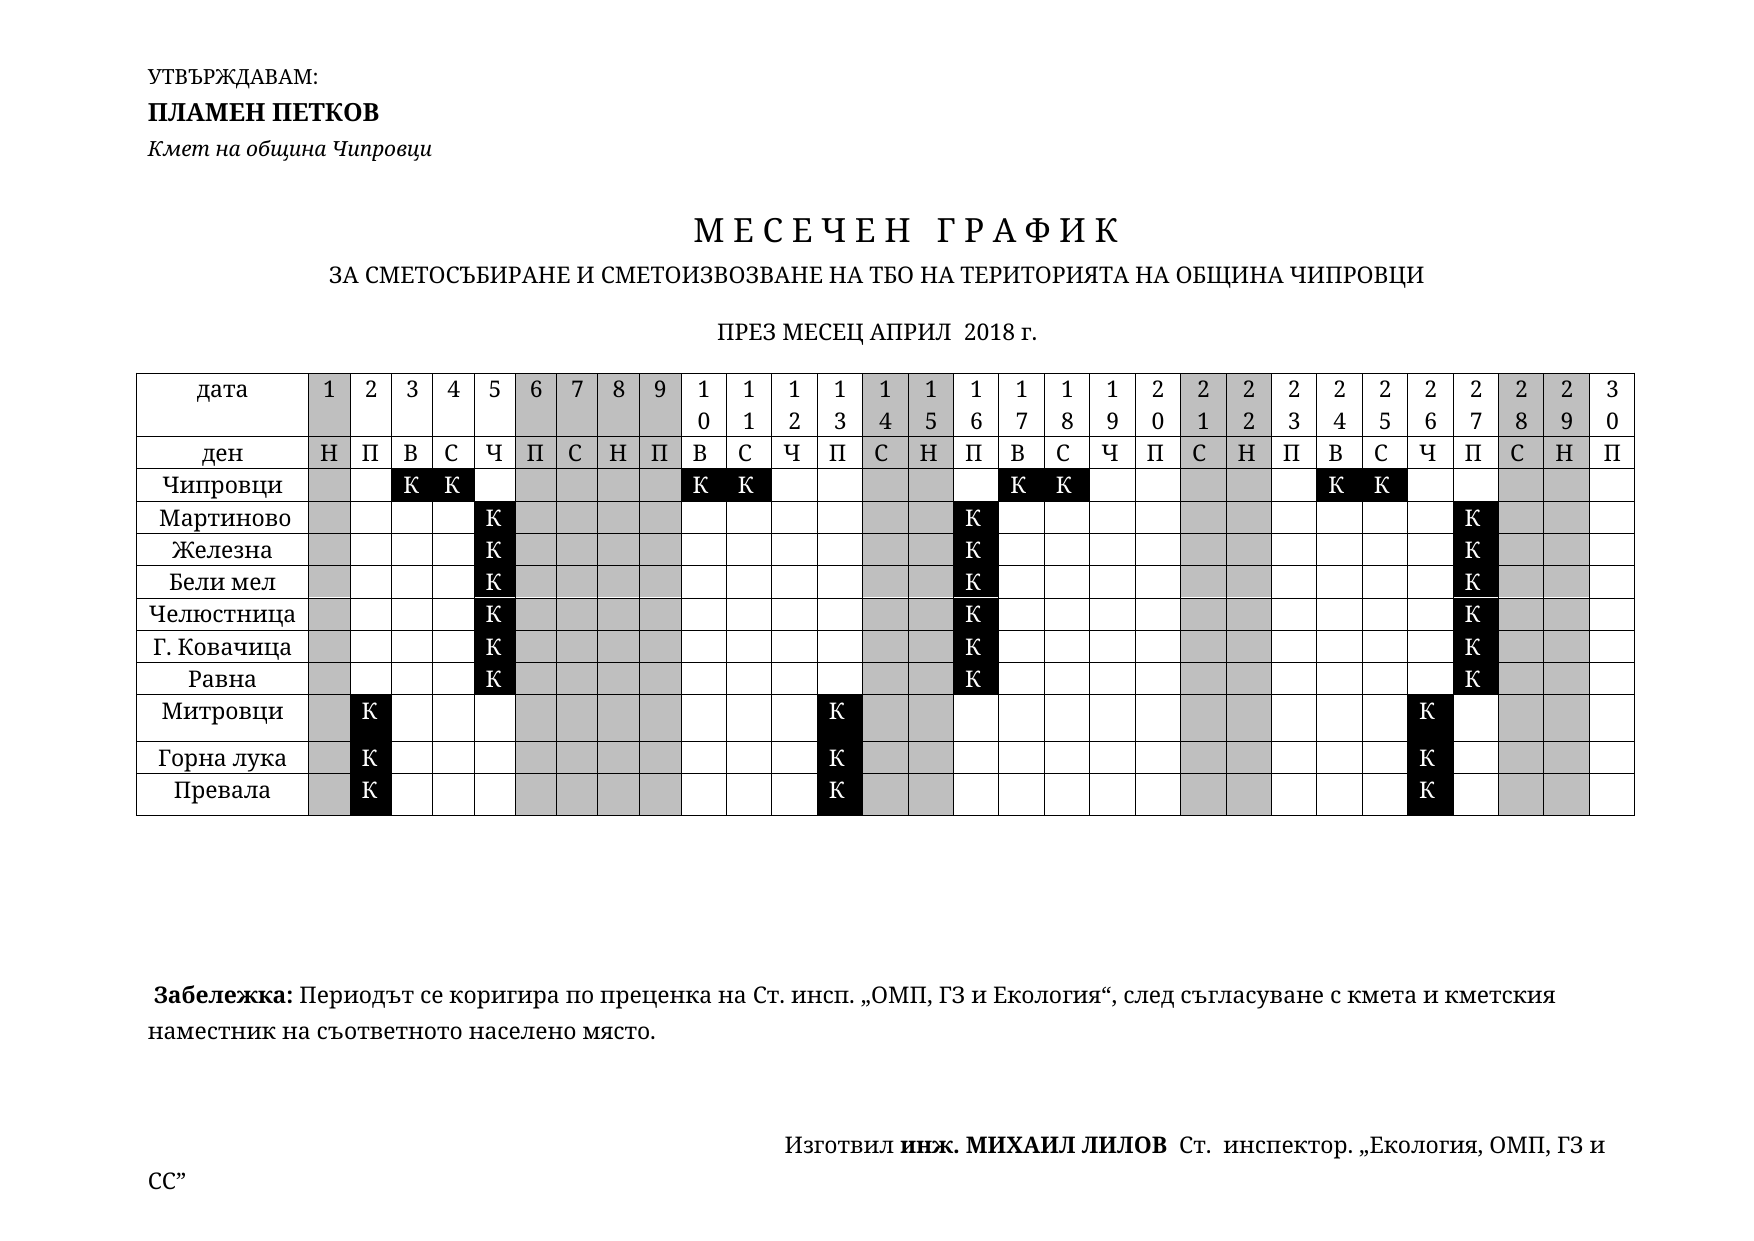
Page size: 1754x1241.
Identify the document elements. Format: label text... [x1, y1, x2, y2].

table_cell [1227, 534, 1271, 565]
table_cell Н [909, 437, 953, 468]
table_cell [1590, 566, 1634, 597]
table_cell [682, 631, 726, 662]
table_cell [309, 695, 350, 741]
table_cell [433, 742, 474, 773]
table_cell [863, 566, 908, 597]
table_cell [1454, 469, 1498, 501]
table_cell [1136, 742, 1180, 773]
table_cell [351, 534, 391, 565]
table_cell [392, 774, 432, 815]
table_cell [1181, 599, 1226, 630]
table_cell [392, 663, 432, 694]
table_cell [351, 566, 391, 597]
table_cell [433, 631, 474, 662]
table_cell П [1272, 437, 1316, 468]
table_cell [909, 599, 953, 630]
table_cell [863, 599, 908, 630]
table_cell [392, 695, 432, 741]
table_cell К [475, 566, 515, 597]
table_cell [309, 534, 350, 565]
table_cell [351, 663, 391, 694]
table_cell [1363, 566, 1407, 597]
table_cell [999, 742, 1044, 773]
table_cell [433, 566, 474, 597]
table_cell [309, 631, 350, 662]
table_cell [1181, 742, 1226, 773]
table_cell П [1136, 437, 1180, 468]
table_cell [1590, 663, 1634, 694]
table_cell [1590, 742, 1634, 773]
table_cell К [954, 599, 998, 630]
table_cell [954, 742, 998, 773]
table_cell Мартиново [137, 502, 308, 533]
table_cell [309, 566, 350, 597]
table_cell [1317, 774, 1362, 815]
table_cell [1090, 469, 1135, 501]
table_cell [772, 742, 817, 773]
table_cell [727, 774, 771, 815]
table_cell [1090, 695, 1135, 741]
table_cell [1544, 599, 1589, 630]
table_cell К [475, 599, 515, 630]
table_header 22 [1227, 374, 1271, 436]
table_cell [557, 469, 597, 501]
table_cell [1090, 599, 1135, 630]
table_cell [1590, 502, 1634, 533]
table_cell [598, 774, 639, 815]
table_cell [1045, 631, 1089, 662]
table_cell К [1408, 742, 1453, 773]
table_cell К [475, 534, 515, 565]
table_cell [475, 774, 515, 815]
table_cell В [1317, 437, 1362, 468]
table_cell [1499, 469, 1543, 501]
table_cell [392, 502, 432, 533]
table_cell [557, 534, 597, 565]
table_cell [1272, 469, 1316, 501]
table_cell П [640, 437, 681, 468]
table_cell К [475, 631, 515, 662]
table_cell [682, 599, 726, 630]
table_cell [1136, 599, 1180, 630]
table_cell [1408, 534, 1453, 565]
text ЗА СМЕТОСЪБИРАНЕ И СМЕТОИЗВОЗВАНЕ НА ТБО НА ТЕРИТОРИЯТА НА ОБЩИНА ЧИПРОВЦИ [148, 259, 1606, 290]
table_cell [557, 631, 597, 662]
table_header 24 [1317, 374, 1362, 436]
table_cell [682, 742, 726, 773]
table_cell Г. Ковачица [137, 631, 308, 662]
table_cell [1499, 566, 1543, 597]
text УТВЪРЖДАВАМ: [148, 62, 1606, 91]
table_cell ден [137, 437, 308, 468]
table_cell [1181, 631, 1226, 662]
table_cell [1408, 566, 1453, 597]
table_cell [1045, 534, 1089, 565]
table_cell К [351, 695, 391, 741]
table_header 27 [1454, 374, 1498, 436]
table_cell [433, 774, 474, 815]
table_cell [1590, 631, 1634, 662]
table_cell [516, 502, 556, 533]
table_cell [772, 469, 817, 501]
table_cell [1045, 695, 1089, 741]
table_cell [557, 663, 597, 694]
table_cell [1136, 566, 1180, 597]
table_cell [1499, 774, 1543, 815]
table_cell П [1590, 437, 1634, 468]
table_cell [909, 566, 953, 597]
table_cell [727, 742, 771, 773]
table_cell [818, 502, 862, 533]
table_cell [516, 663, 556, 694]
table_cell [1045, 774, 1089, 815]
table_cell П [516, 437, 556, 468]
table_cell [1227, 599, 1271, 630]
table_cell [772, 599, 817, 630]
table_header 9 [640, 374, 681, 436]
table_cell [516, 695, 556, 741]
table_cell Ч [475, 437, 515, 468]
table_cell [1272, 534, 1316, 565]
table_cell [516, 566, 556, 597]
table_cell [863, 469, 908, 501]
table_cell К [954, 534, 998, 565]
table_cell [863, 534, 908, 565]
table_cell К [727, 469, 771, 501]
table_cell [999, 774, 1044, 815]
table_cell [727, 695, 771, 741]
table_cell [1136, 502, 1180, 533]
table_cell [772, 774, 817, 815]
table_cell [909, 774, 953, 815]
table_header дата [137, 374, 308, 436]
text Забележка: Периодът се коригира по преценка на Ст. инсп. „ОМП, ГЗ и Екология“, след съгласуване с кмета и кметския наместник на съответното населено място. [148, 979, 1606, 1046]
table_cell [598, 663, 639, 694]
table_cell К [999, 469, 1044, 501]
table_header 1 [309, 374, 350, 436]
table_cell [1272, 502, 1316, 533]
table_cell [727, 663, 771, 694]
table_cell К [954, 663, 998, 694]
table_cell [1499, 534, 1543, 565]
table_header 11 [727, 374, 771, 436]
table_cell [682, 534, 726, 565]
table_cell [682, 663, 726, 694]
table_cell [1136, 469, 1180, 501]
table_cell [863, 631, 908, 662]
table_cell К [1317, 469, 1362, 501]
table_cell [1363, 599, 1407, 630]
table_header 30 [1590, 374, 1634, 436]
table_cell [999, 663, 1044, 694]
table_cell Н [598, 437, 639, 468]
table_cell [640, 695, 681, 741]
table_cell К [351, 774, 391, 815]
table_header 23 [1272, 374, 1316, 436]
table_header 15 [909, 374, 953, 436]
table_cell [1181, 566, 1226, 597]
table_header 26 [1408, 374, 1453, 436]
table_cell [772, 566, 817, 597]
table_cell [1363, 742, 1407, 773]
table_cell П [351, 437, 391, 468]
table_header 4 [433, 374, 474, 436]
table_cell К [1454, 534, 1498, 565]
table_cell [557, 695, 597, 741]
table_cell [1544, 631, 1589, 662]
table_cell [351, 469, 391, 501]
table_cell К [1454, 566, 1498, 597]
table_cell [516, 599, 556, 630]
table_cell [999, 599, 1044, 630]
table_cell [1136, 534, 1180, 565]
text Изготвил инж. МИХАИЛ ЛИЛОВ Ст. инспектор. „Екология, ОМП, ГЗ и СС” [148, 1129, 1606, 1196]
table_cell [1227, 663, 1271, 694]
table_cell [1272, 695, 1316, 741]
text Кмет на община Чипровци [148, 134, 1606, 162]
table_header 14 [863, 374, 908, 436]
table_cell [1317, 502, 1362, 533]
table_cell [954, 695, 998, 741]
table_cell [598, 631, 639, 662]
table_cell [1090, 566, 1135, 597]
table_cell [598, 502, 639, 533]
table_cell [309, 774, 350, 815]
table_cell [1181, 534, 1226, 565]
table_header 17 [999, 374, 1044, 436]
table_cell [1363, 774, 1407, 815]
table_cell [1136, 663, 1180, 694]
table_cell К [392, 469, 432, 501]
table_cell К [1408, 774, 1453, 815]
table_cell [1090, 534, 1135, 565]
table_cell [909, 469, 953, 501]
table_cell [1544, 663, 1589, 694]
table_cell [433, 534, 474, 565]
table_cell Превала [137, 774, 308, 815]
table_cell Митровци [137, 695, 308, 741]
table_cell [557, 502, 597, 533]
table_header 7 [557, 374, 597, 436]
table_cell С [863, 437, 908, 468]
table_cell [598, 469, 639, 501]
table_cell [1499, 742, 1543, 773]
table_cell К [818, 774, 862, 815]
table_cell [433, 695, 474, 741]
table_cell [818, 631, 862, 662]
table_cell [682, 695, 726, 741]
table_cell Равна [137, 663, 308, 694]
table_cell К [1454, 663, 1498, 694]
table_cell [598, 566, 639, 597]
table_cell [863, 742, 908, 773]
table_header 6 [516, 374, 556, 436]
table_cell [909, 534, 953, 565]
table_cell [1317, 663, 1362, 694]
table_cell [640, 631, 681, 662]
table_header 16 [954, 374, 998, 436]
table_cell [1544, 742, 1589, 773]
table_cell [727, 631, 771, 662]
table_cell [1227, 774, 1271, 815]
table_cell [772, 695, 817, 741]
table_cell П [818, 437, 862, 468]
table_cell [999, 566, 1044, 597]
table_cell [818, 566, 862, 597]
table_cell [999, 534, 1044, 565]
table_cell [909, 695, 953, 741]
table_cell [640, 534, 681, 565]
table_cell [1181, 695, 1226, 741]
table_cell [1544, 695, 1589, 741]
table_cell [598, 742, 639, 773]
table_cell [1590, 695, 1634, 741]
table_cell [818, 469, 862, 501]
table_cell [1499, 695, 1543, 741]
table_cell [1590, 534, 1634, 565]
table_cell [954, 469, 998, 501]
table_cell [557, 742, 597, 773]
table_cell [1408, 663, 1453, 694]
table_cell [1544, 502, 1589, 533]
text ПРЕЗ МЕСЕЦ АПРИЛ 2018 г. [148, 316, 1606, 347]
table_cell Челюстница [137, 599, 308, 630]
table_cell [1045, 599, 1089, 630]
table_cell [1317, 695, 1362, 741]
table_cell [1272, 774, 1316, 815]
table_cell С [1181, 437, 1226, 468]
table_cell [1363, 663, 1407, 694]
table_header 13 [818, 374, 862, 436]
table_cell Ч [772, 437, 817, 468]
table_cell С [727, 437, 771, 468]
table_cell [1045, 742, 1089, 773]
table_cell [1227, 502, 1271, 533]
table_header 10 [682, 374, 726, 436]
table_cell К [954, 566, 998, 597]
table_cell [309, 469, 350, 501]
table_cell [598, 534, 639, 565]
table_cell К [1454, 631, 1498, 662]
table_cell [1499, 599, 1543, 630]
table_cell [1317, 631, 1362, 662]
table_cell [1090, 774, 1135, 815]
table_cell [640, 566, 681, 597]
table_cell [1227, 742, 1271, 773]
table_cell [1544, 534, 1589, 565]
table_cell [557, 566, 597, 597]
table_cell [433, 663, 474, 694]
table_header 5 [475, 374, 515, 436]
table_cell [392, 534, 432, 565]
table_cell [1544, 774, 1589, 815]
table_cell В [999, 437, 1044, 468]
table_cell [1408, 599, 1453, 630]
table_cell К [475, 663, 515, 694]
table_cell К [818, 695, 862, 741]
table_cell [1045, 566, 1089, 597]
table_header 12 [772, 374, 817, 436]
table_cell [909, 502, 953, 533]
table_cell [1136, 774, 1180, 815]
table_cell [1227, 631, 1271, 662]
table_cell Ч [1408, 437, 1453, 468]
table_cell [1590, 599, 1634, 630]
table_cell [1090, 742, 1135, 773]
table_cell [954, 774, 998, 815]
text ПЛАМЕН ПЕТКОВ [148, 95, 1606, 129]
table_cell [640, 774, 681, 815]
table_cell П [954, 437, 998, 468]
table_cell [1454, 695, 1498, 741]
table_cell [727, 502, 771, 533]
table_cell [1272, 663, 1316, 694]
table_header 3 [392, 374, 432, 436]
table_header 21 [1181, 374, 1226, 436]
table_cell [516, 631, 556, 662]
table_cell [772, 534, 817, 565]
table_cell [475, 469, 515, 501]
table_cell С [433, 437, 474, 468]
table_cell [1090, 502, 1135, 533]
table_cell Бели мел [137, 566, 308, 597]
table_cell [598, 599, 639, 630]
table_cell [1136, 695, 1180, 741]
table_cell [433, 599, 474, 630]
table_cell [818, 599, 862, 630]
table_cell [516, 774, 556, 815]
table_header 19 [1090, 374, 1135, 436]
table_cell [1227, 695, 1271, 741]
table_cell [1227, 469, 1271, 501]
table_cell [309, 599, 350, 630]
table_cell [772, 663, 817, 694]
table_cell [351, 502, 391, 533]
table_cell [1317, 534, 1362, 565]
table_cell [727, 599, 771, 630]
table_cell [863, 695, 908, 741]
table_cell К [1045, 469, 1089, 501]
table_cell [1499, 502, 1543, 533]
table_cell [1408, 469, 1453, 501]
table_cell [818, 534, 862, 565]
table_cell [475, 742, 515, 773]
table_cell С [1499, 437, 1543, 468]
table_cell [1181, 663, 1226, 694]
table_cell [1090, 631, 1135, 662]
table_cell [999, 631, 1044, 662]
table_cell [772, 631, 817, 662]
table_cell [640, 502, 681, 533]
table_cell [909, 631, 953, 662]
table_cell К [954, 631, 998, 662]
table_cell К [818, 742, 862, 773]
table_cell [1181, 502, 1226, 533]
table_header 25 [1363, 374, 1407, 436]
table_cell [1136, 631, 1180, 662]
table_cell [999, 695, 1044, 741]
table_cell [999, 502, 1044, 533]
table_cell [392, 742, 432, 773]
table_cell [1499, 663, 1543, 694]
table_cell [516, 534, 556, 565]
table_cell [772, 502, 817, 533]
table_cell [309, 502, 350, 533]
table_cell Н [309, 437, 350, 468]
table_header 8 [598, 374, 639, 436]
table_cell [640, 599, 681, 630]
table_cell К [351, 742, 391, 773]
table_cell [1363, 534, 1407, 565]
table_cell [1590, 774, 1634, 815]
table_cell [640, 742, 681, 773]
table_cell К [954, 502, 998, 533]
table_cell [516, 469, 556, 501]
table_cell [1272, 742, 1316, 773]
table_cell [727, 534, 771, 565]
table_cell [1544, 566, 1589, 597]
table_cell [1454, 742, 1498, 773]
table_cell [818, 663, 862, 694]
table_cell [682, 502, 726, 533]
table_header 28 [1499, 374, 1543, 436]
table_cell Н [1544, 437, 1589, 468]
table_cell [475, 695, 515, 741]
table_cell [392, 566, 432, 597]
table_cell [1317, 566, 1362, 597]
table_cell [863, 774, 908, 815]
table_cell [1317, 742, 1362, 773]
table_cell К [682, 469, 726, 501]
table_cell [516, 742, 556, 773]
table_cell [309, 663, 350, 694]
table_cell [1181, 469, 1226, 501]
table_cell [1181, 774, 1226, 815]
table_cell В [392, 437, 432, 468]
table_header 18 [1045, 374, 1089, 436]
table_cell П [1454, 437, 1498, 468]
table_cell С [1363, 437, 1407, 468]
table_cell С [1045, 437, 1089, 468]
table_cell [557, 599, 597, 630]
table_cell [1454, 774, 1498, 815]
table_header 2 [351, 374, 391, 436]
table_cell Чипровци [137, 469, 308, 501]
table_cell [1227, 566, 1271, 597]
table_cell [640, 469, 681, 501]
table_cell [1544, 469, 1589, 501]
table_cell [1363, 695, 1407, 741]
table_cell [1363, 631, 1407, 662]
table_cell [1045, 663, 1089, 694]
table_cell [682, 566, 726, 597]
table_cell [433, 502, 474, 533]
table_cell [1590, 469, 1634, 501]
table_cell [909, 742, 953, 773]
table_cell [351, 631, 391, 662]
table_cell [1408, 631, 1453, 662]
table_cell К [1454, 599, 1498, 630]
table_cell Н [1227, 437, 1271, 468]
table_cell К [1408, 695, 1453, 741]
table_cell В [682, 437, 726, 468]
table_cell Ч [1090, 437, 1135, 468]
table_cell [1363, 502, 1407, 533]
table_cell [1272, 631, 1316, 662]
table_cell [598, 695, 639, 741]
table_cell [1499, 631, 1543, 662]
table_cell [727, 566, 771, 597]
table_cell С [557, 437, 597, 468]
table_cell [640, 663, 681, 694]
table_cell [392, 599, 432, 630]
table_cell [392, 631, 432, 662]
table_cell [557, 774, 597, 815]
table_cell [909, 663, 953, 694]
table_cell [1272, 599, 1316, 630]
table_header 29 [1544, 374, 1589, 436]
table_cell [1090, 663, 1135, 694]
table_cell Горна лука [137, 742, 308, 773]
table_cell [863, 663, 908, 694]
table_cell [1317, 599, 1362, 630]
text М Е С Е Ч Е Н Г Р А Ф И К [148, 207, 1606, 252]
table_cell К [475, 502, 515, 533]
table_cell [1045, 502, 1089, 533]
table_cell [1408, 502, 1453, 533]
table_cell К [433, 469, 474, 501]
table_header 20 [1136, 374, 1180, 436]
table_cell К [1363, 469, 1407, 501]
table_cell [1272, 566, 1316, 597]
table_cell [351, 599, 391, 630]
table_cell Железна [137, 534, 308, 565]
table_cell [682, 774, 726, 815]
table_cell [309, 742, 350, 773]
table_cell К [1454, 502, 1498, 533]
table_cell [863, 502, 908, 533]
